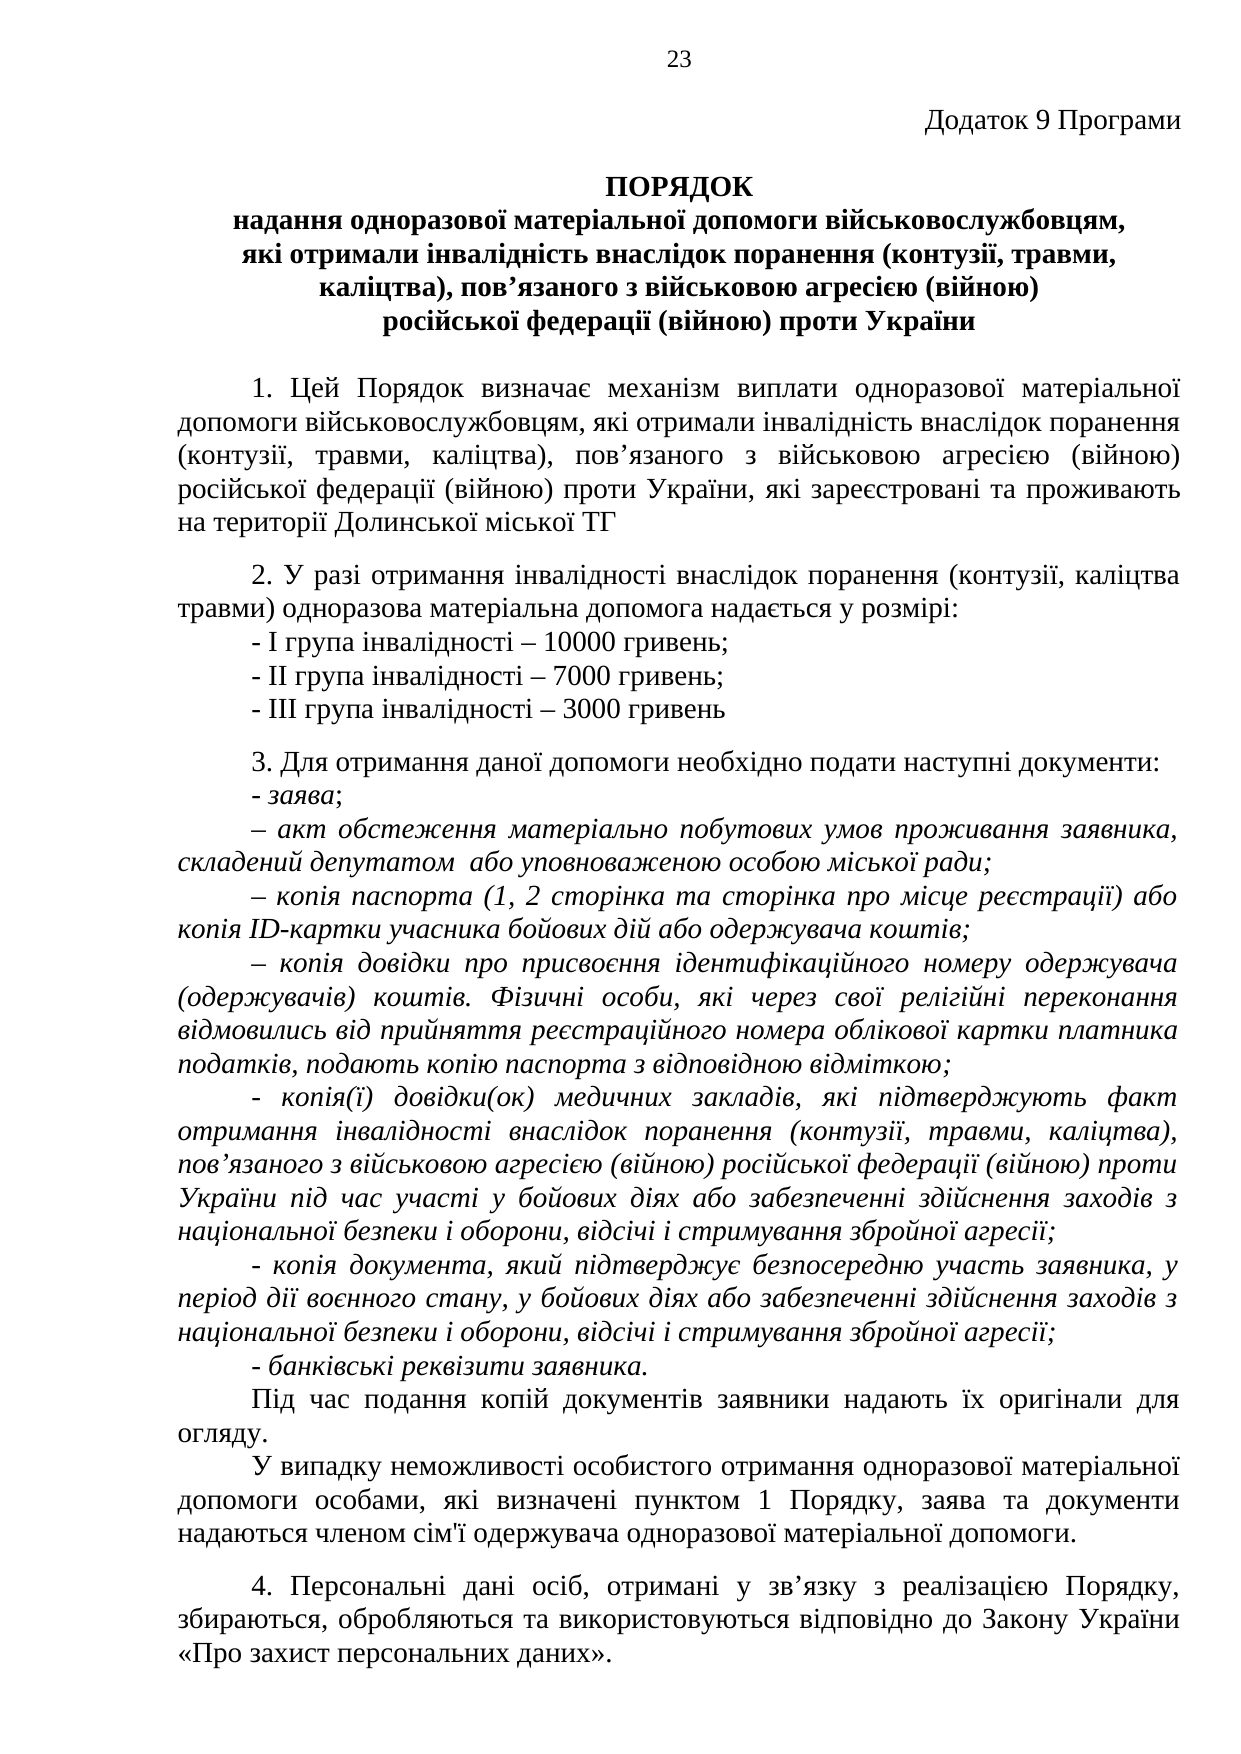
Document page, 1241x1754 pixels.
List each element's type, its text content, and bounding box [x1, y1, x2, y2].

text 4. Персональні дані осіб, отримані у зв’язку з реалізацією Порядку, збираються, обробляються та використовуються відповідно до Закону України «Про захист персональних даних». [177, 1568, 1181, 1669]
text які отримали інвалідність внаслідок поранення (контузії, травми, каліцтва), пов’язаного з військовою агресією (війною) [177, 236, 1181, 303]
text - І група інвалідності – 10000 гривень; [177, 624, 1181, 658]
text надання одноразової матеріальної допомоги військовослужбовцям, [177, 202, 1181, 236]
text – акт обстеження матеріально побутових умов проживання заявника, складений депутатом або уповноваженою особою міської ради; [177, 811, 1181, 878]
text 2. У разі отримання інвалідності внаслідок поранення (контузії, каліцтва травми) одноразова матеріальна допомога надається у розмірі: [177, 557, 1181, 624]
text - копія документа, який підтверджує безпосередню участь заявника, у період дії воєнного стану, у бойових діях або забезпеченні здійснення заходів з національної безпеки і оборони, відсічі і стримування збройної агресії; [177, 1247, 1181, 1348]
text Додаток 9 Програми [177, 102, 1181, 135]
text - ІІ група інвалідності – 7000 гривень; [177, 658, 1181, 691]
text Під час подання копій документів заявники надають їх оригінали для огляду. [177, 1381, 1181, 1448]
text ПОРЯДОК [177, 169, 1181, 202]
text - ІІІ група інвалідності – 3000 гривень [177, 691, 1181, 725]
text - копія(ї) довідки(ок) медичних закладів, які підтверджують факт отримання інвалідності внаслідок поранення (контузії, травми, каліцтва), пов’язаного з військовою агресією (війною) російської федерації (війною) проти України під час участі у бойових діях або забезпеченні здійснення заходів з національної безпеки і оборони, відсічі і стримування збройної агресії; [177, 1079, 1181, 1247]
text російської федерації (війною) проти України [177, 303, 1181, 337]
text У випадку неможливості особистого отримання одноразової матеріальної допомоги особами, які визначені пунктом 1 Порядку, заява та документи надаються членом сім'ї одержувача одноразової матеріальної допомоги. [177, 1448, 1181, 1549]
text - банківські реквізити заявника. [177, 1348, 1181, 1381]
text – копія паспорта (1, 2 сторінка та сторінка про місце реєстрації) або копія ID-картки учасника бойових дій або одержувача коштів; [177, 878, 1181, 945]
text - заява; [177, 777, 1181, 811]
text 1. Цей Порядок визначає механізм виплати одноразової матеріальної допомоги військовослужбовцям, які отримали інвалідність внаслідок поранення (контузії, травми, каліцтва), пов’язаного з військовою агресією (війною) російської федерації (війною) проти України, які зареєстровані та проживають на території Долинської міської ТГ [177, 370, 1181, 538]
text – копія довідки про присвоєння ідентифікаційного номеру одержувача (одержувачів) коштів. Фізичні особи, які через свої релігійні переконання відмовились від прийняття реєстраційного номера облікової картки платника податків, подають копію паспорта з відповідною відміткою; [177, 945, 1181, 1079]
text 3. Для отримання даної допомоги необхідно подати наступні документи: [177, 744, 1181, 777]
